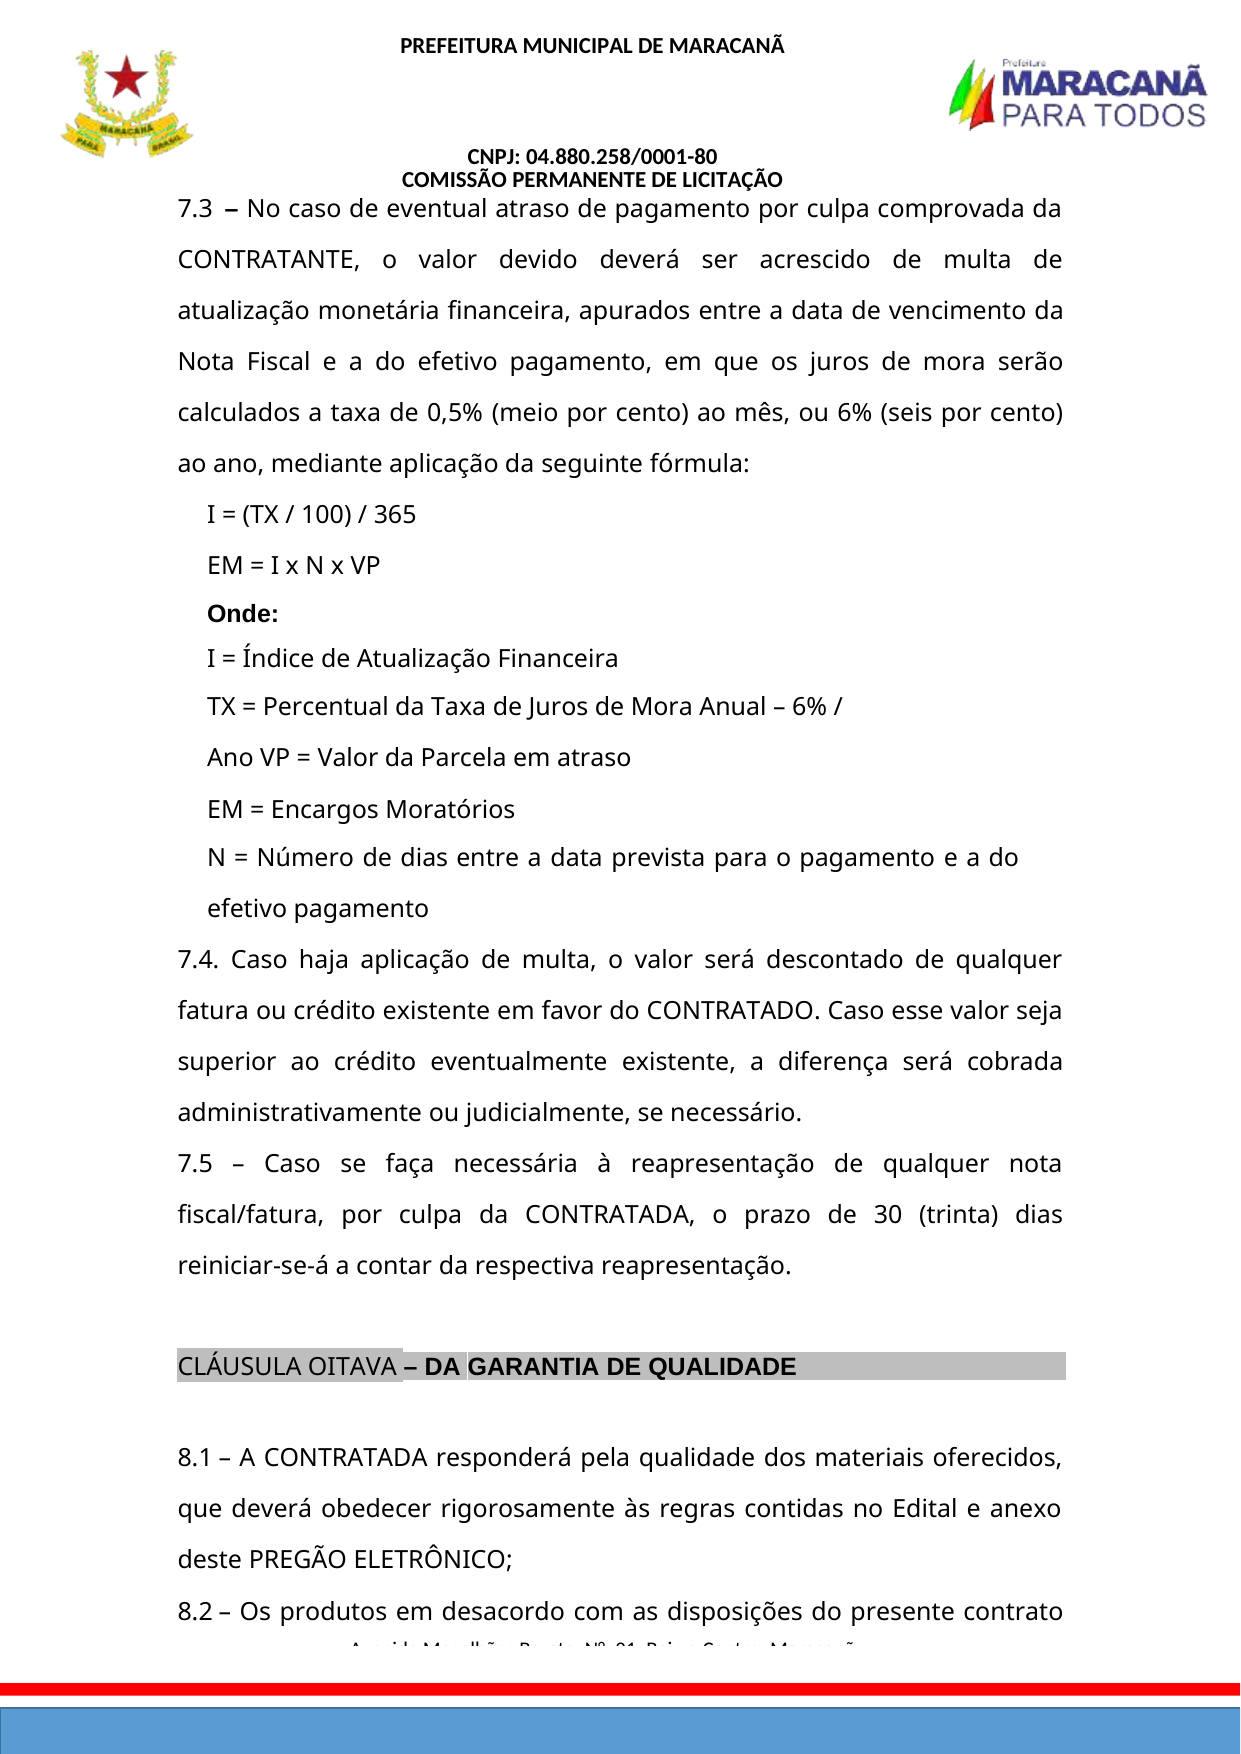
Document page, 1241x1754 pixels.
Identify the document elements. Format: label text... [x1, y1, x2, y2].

text CNPJ: 04.880.258/0001-80 [52, 129, 1133, 174]
text 7.4. Caso haja aplicação de multa, o valor será descontado de qualquer fatura ou crédito existente em favor do CONTRATADO. Caso esse valor seja superior ao crédito eventualmente existente, a diferença será cobrada administrativamente ou judicialmente, se necessário. [177, 942, 1063, 1129]
text COMISSÃO PERMANENTE DE LICITAÇÃO [744, 174, 1133, 191]
text I = Índice de Atualização Financeira [207, 641, 1190, 674]
text N = Número de dias entre a data prevista para o pagamento e a do efetivo pagamento [207, 839, 1079, 924]
picture [948, 59, 1208, 131]
text TX = Percentual da Taxa de Juros de Mora Anual – 6% / Ano VP = Valor da Parcela em atraso [207, 689, 887, 774]
text 7.5 – Caso se faça necessária à reapresentação de qualquer nota fiscal/fatura, por culpa da CONTRATADA, o prazo de 30 (trinta) dias reiniciar-se-á a contar da respectiva reapresentação. [177, 1146, 1064, 1282]
text CLÁUSULA OITAVA – DA GARANTIA DE QUALIDADE [403, 1348, 1190, 1382]
picture [59, 50, 194, 129]
list – A CONTRATADA responderá pela qualidade dos materiais oferecidos, que deverá obedecer rigorosamente às regras contidas no Edital e anexo deste PREGÃO ELETRÔNICO; [177, 1440, 1063, 1576]
list – No caso de eventual atraso de pagamento por culpa comprovada da CONTRATANTE, o valor devido deverá ser acrescido de multa de atualização monetária financeira, apurados entre a data de vencimento da Nota Fiscal e a do efetivo pagamento, em que os juros de mora serão calculados a taxa de 0,5% (meio por cento) ao mês, ou 6% (seis por cento) ao ano, mediante aplicação da seguinte fórmula: [177, 191, 1064, 480]
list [177, 1593, 1063, 1627]
text EM = Encargos Moratórios [207, 791, 1190, 825]
text I = (TX / 100) / 365 EM = I x N x VP [207, 497, 418, 582]
subtitle Onde: [207, 599, 1190, 628]
text COMISSÃO PERMANENTE DE LICITAÇÃO [52, 174, 748, 191]
